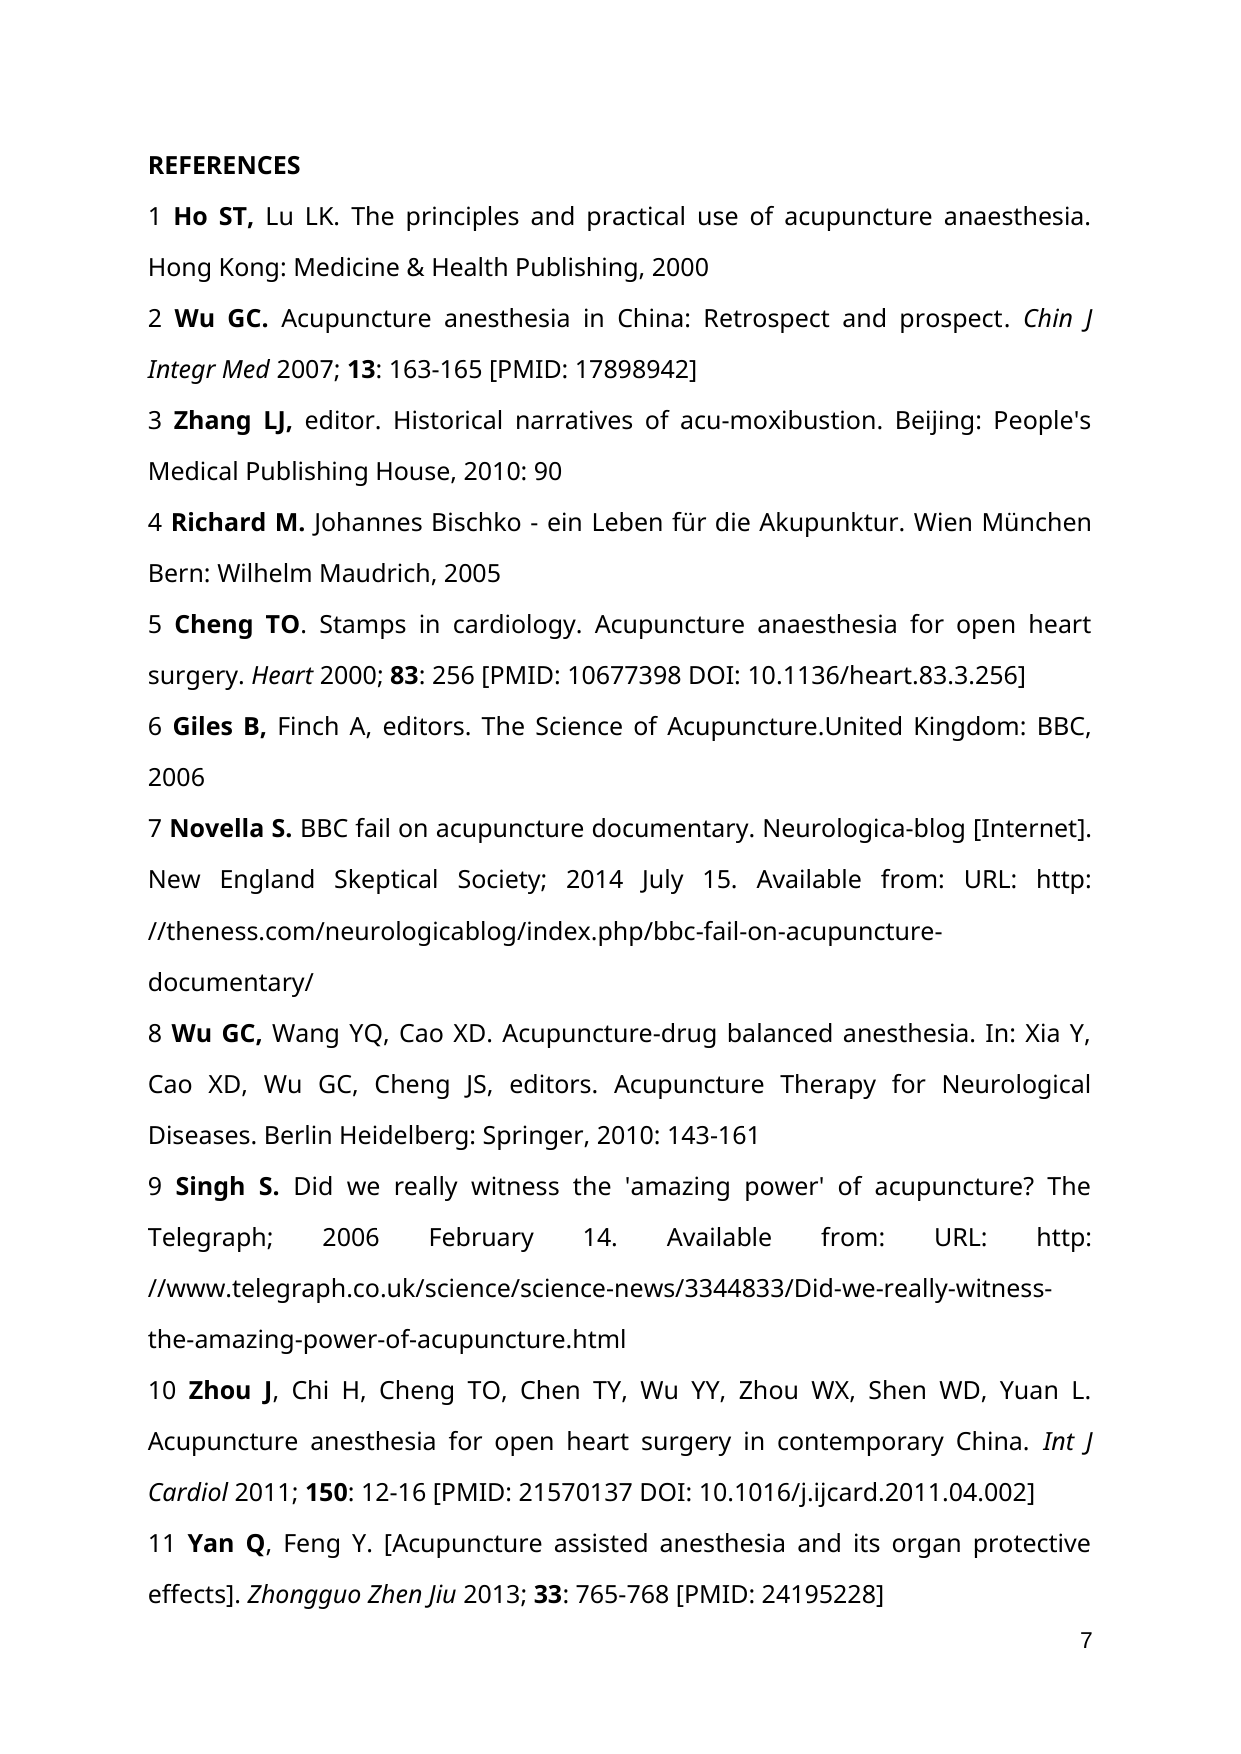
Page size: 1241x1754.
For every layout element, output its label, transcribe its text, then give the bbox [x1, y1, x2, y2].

text 6 Giles B, Finch A, editors. The Science of Acupuncture.United Kingdom: BBC, 2006 [148, 709, 1093, 794]
text 2 Wu GC. Acupuncture anesthesia in China: Retrospect and prospect. Chin J Integr Med 2007; 13: 163-165 [PMID: 17898942] [148, 301, 1093, 386]
text 8 Wu GC, Wang YQ, Cao XD. Acupuncture-drug balanced anesthesia. In: Xia Y, Cao XD, Wu GC, Cheng JS, editors. Acupuncture Therapy for Neurological Diseases. Berlin Heidelberg: Springer, 2010: 143-161 [148, 1015, 1093, 1151]
text 11 Yan Q, Feng Y. [Acupuncture assisted anesthesia and its organ protective effects]. Zhongguo Zhen Jiu 2013; 33: 765-768 [PMID: 24195228] [148, 1526, 1093, 1611]
text 9 Singh S. Did we really witness the 'amazing power' of acupuncture? The Telegraph; 2006 February 14. Available from: URL: http: //www.telegraph.co.uk/science/science-news/3344833/Did-we-really-witness-the-amazing-power-of-acupuncture.html [148, 1168, 1093, 1356]
text REFERENCES [148, 148, 1093, 182]
text 3 Zhang LJ, editor. Historical narratives of acu-moxibustion. Beijing: People's Medical Publishing House, 2010: 90 [148, 403, 1093, 488]
text 7 Novella S. BBC fail on acupuncture documentary. Neurologica-blog [Internet]. New England Skeptical Society; 2014 July 15. Available from: URL: http: //theness.com/neurologicablog/index.php/bbc-fail-on-acupuncture-documentary/ [148, 811, 1093, 998]
text 4 Richard M. Johannes Bischko - ein Leben für die Akupunktur. Wien München Bern: Wilhelm Maudrich, 2005 [148, 505, 1093, 590]
text 1 Ho ST, Lu LK. The principles and practical use of acupuncture anaesthesia. Hong Kong: Medicine & Health Publishing, 2000 [148, 199, 1093, 284]
text 10 Zhou J, Chi H, Cheng TO, Chen TY, Wu YY, Zhou WX, Shen WD, Yuan L. Acupuncture anesthesia for open heart surgery in contemporary China. Int J Cardiol 2011; 150: 12-16 [PMID: 21570137 DOI: 10.1016/j.ijcard.2011.04.002] [148, 1373, 1093, 1509]
text 5 Cheng TO. Stamps in cardiology. Acupuncture anaesthesia for open heart surgery. Heart 2000; 83: 256 [PMID: 10677398 DOI: 10.1136/heart.83.3.256] [148, 607, 1093, 692]
